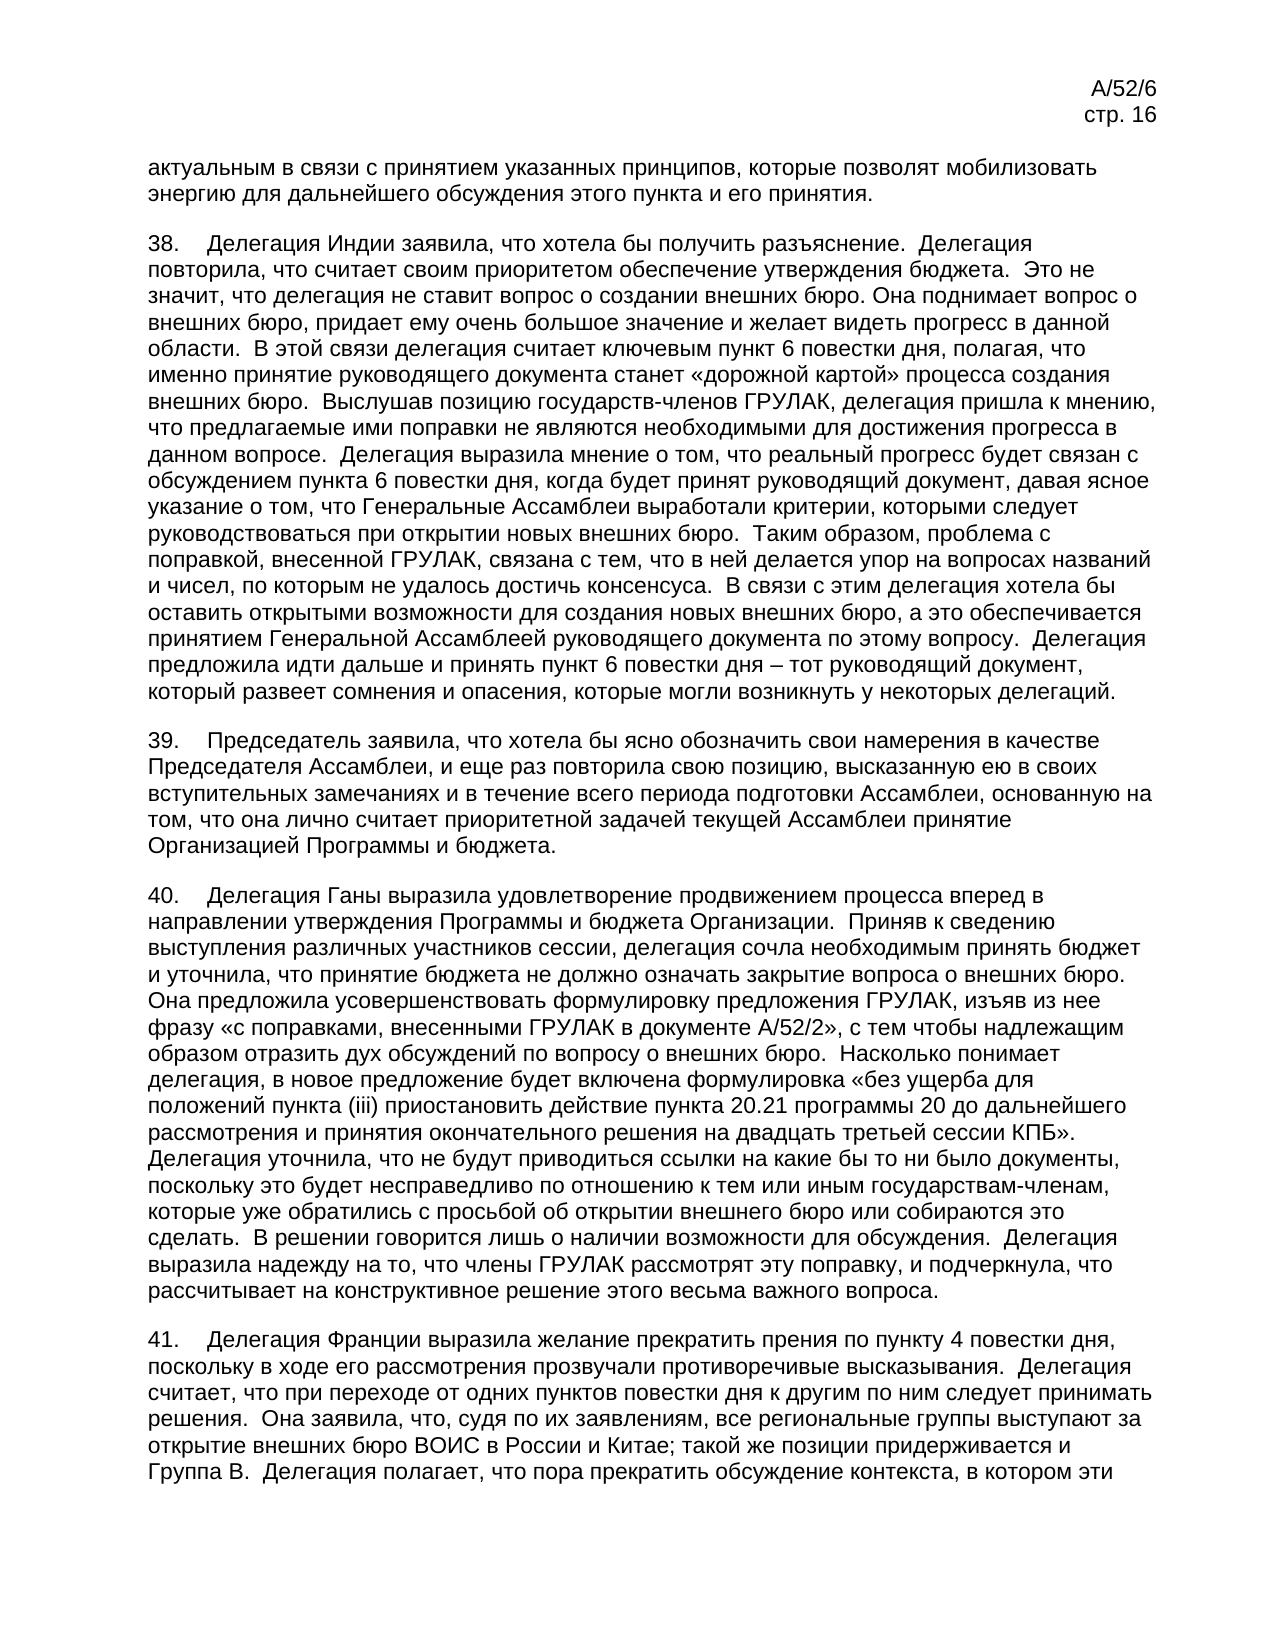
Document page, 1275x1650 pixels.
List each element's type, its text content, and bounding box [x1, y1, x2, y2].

text Делегация Индии заявила, что хотела бы получить разъяснение. Делегация повторила, что считает своим приоритетом обеспечение утверждения бюджета. Это не значит, что делегация не ставит вопрос о создании внешних бюро. Она поднимает вопрос о внешних бюро, придает ему очень большое значение и желает видеть прогресс в данной области. В этой связи делегация считает ключевым пункт 6 повестки дня, полагая, что именно принятие руководящего документа станет «дорожной картой» процесса создания внешних бюро. Выслушав позицию государств-членов ГРУЛАК, делегация пришла к мнению, что предлагаемые ими поправки не являются необходимыми для достижения прогресса в данном вопросе. Делегация выразила мнение о том, что реальный прогресс будет связан с обсуждением пункта 6 повестки дня, когда будет принят руководящий документ, давая ясное указание о том, что Генеральные Ассамблеи выработали критерии, которыми следует руководствоваться при открытии новых внешних бюро. Таким образом, проблема с поправкой, внесенной ГРУЛАК, связана с тем, что в ней делается упор на вопросах названий и чисел, по которым не удалось достичь консенсуса. В связи с этим делегация хотела бы оставить открытыми возможности для создания новых внешних бюро, а это обеспечивается принятием Генеральной Ассамблеей руководящего документа по этому вопросу. Делегация предложила идти дальше и принять пункт 6 повестки дня – тот руководящий документ, который развеет сомнения и опасения, которые могли возникнуть у некоторых делегаций. [148, 230, 1157, 704]
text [148, 154, 1157, 207]
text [148, 1326, 1157, 1484]
text Председатель заявила, что хотела бы ясно обозначить свои намерения в качестве Председателя Ассамблеи, и еще раз повторила свою позицию, высказанную ею в своих вступительных замечаниях и в течение всего периода подготовки Ассамблеи, основанную на том, что она лично считает приоритетной задачей текущей Ассамблеи принятие Организацией Программы и бюджета. [148, 727, 1157, 859]
text Делегация Ганы выразила удовлетворение продвижением процесса вперед в направлении утверждения Программы и бюджета Организации. Приняв к сведению выступления различных участников сессии, делегация сочла необходимым принять бюджет и уточнила, что принятие бюджета не должно означать закрытие вопроса о внешних бюро. Она предложила усовершенствовать формулировку предложения ГРУЛАК, изъяв из нее фразу «с поправками, внесенными ГРУЛАК в документе A/52/2», с тем чтобы надлежащим образом отразить дух обсуждений по вопросу о внешних бюро. Насколько понимает делегация, в новое предложение будет включена формулировка «без ущерба для положений пункта (iii) приостановить действие пункта 20.21 программы 20 до дальнейшего рассмотрения и принятия окончательного решения на двадцать третьей сессии КПБ». Делегация уточнила, что не будут приводиться ссылки на какие бы то ни было документы, поскольку это будет несправедливо по отношению к тем или иным государствам-членам, которые уже обратились с просьбой об открытии внешнего бюро или собираются это сделать. В решении говорится лишь о наличии возможности для обсуждения. Делегация выразила надежду на то, что члены ГРУЛАК рассмотрят эту поправку, и подчеркнула, что рассчитывает на конструктивное решение этого весьма важного вопроса. [148, 882, 1157, 1303]
